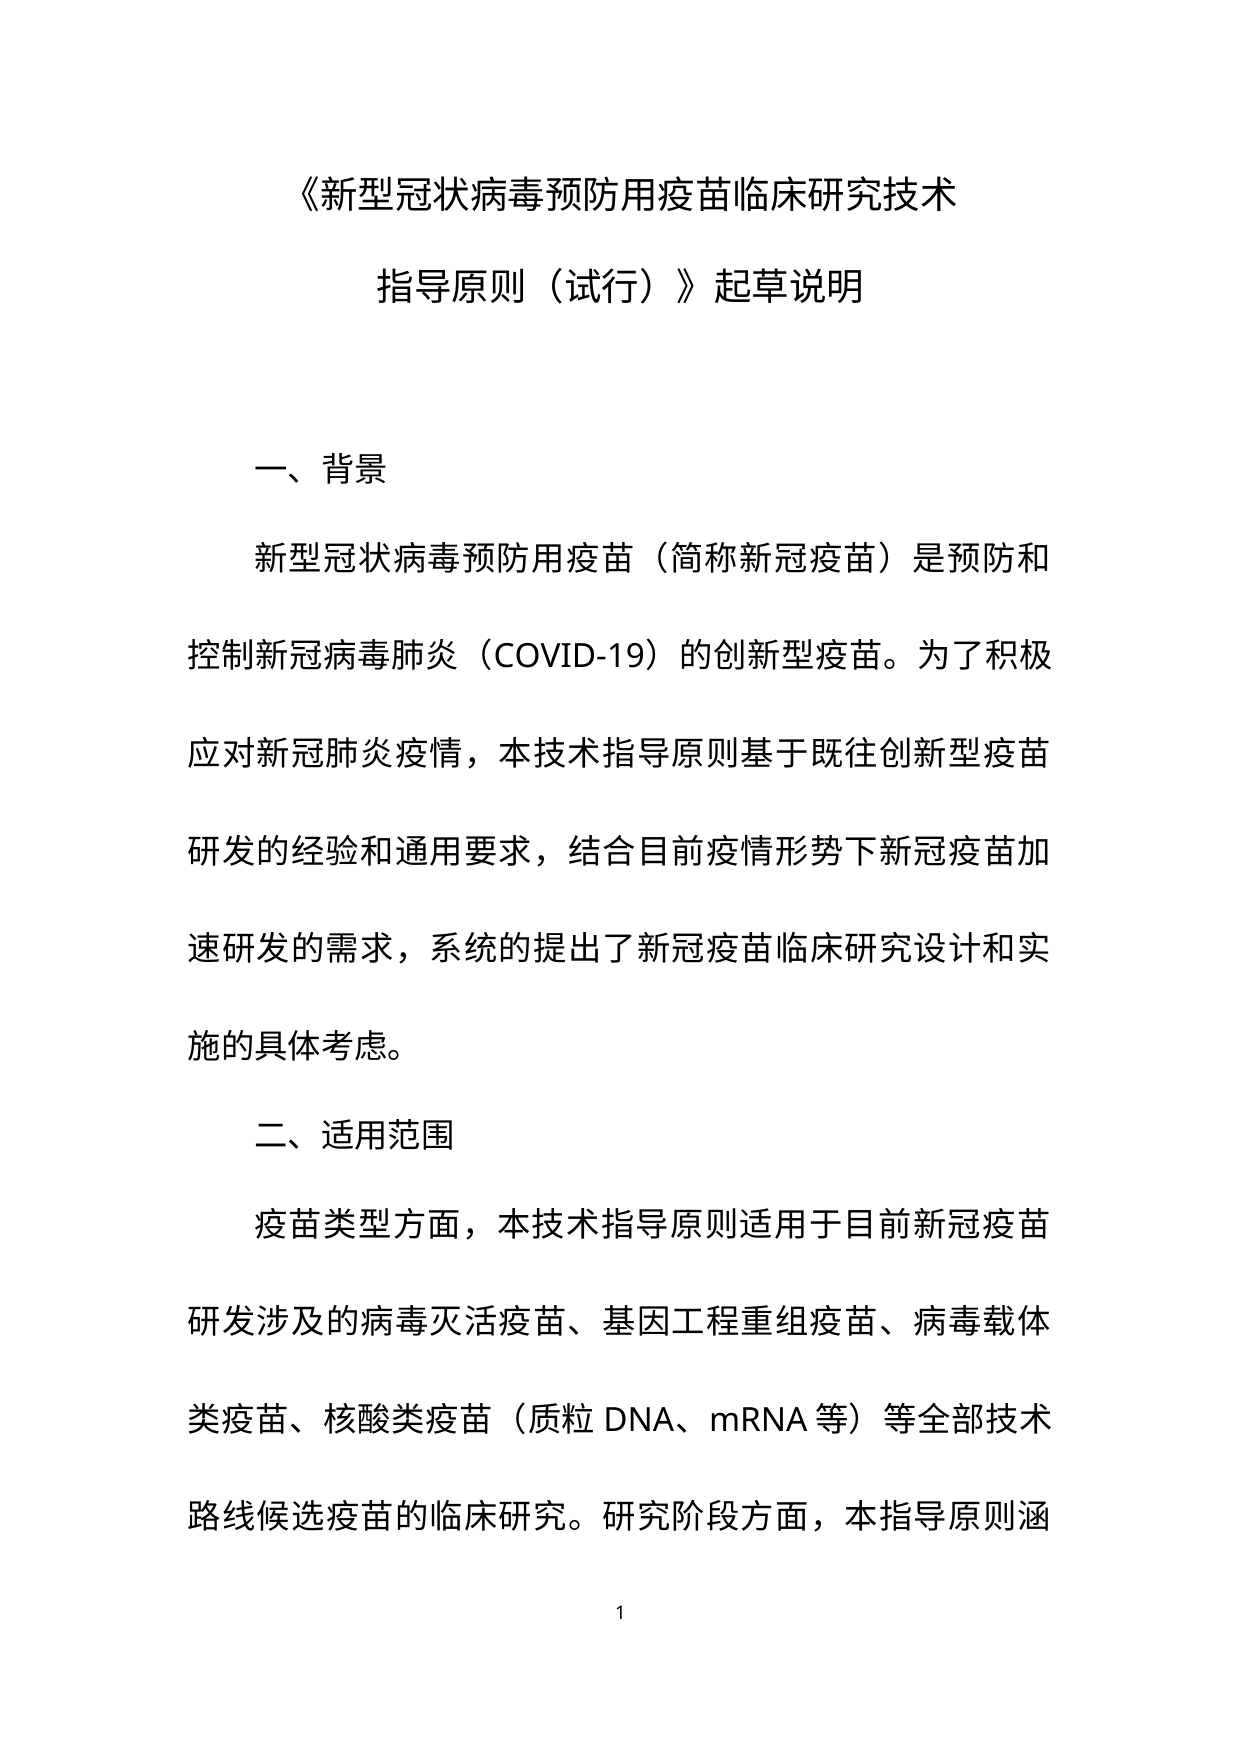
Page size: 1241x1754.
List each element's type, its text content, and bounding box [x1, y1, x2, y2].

text 二、适用范围 [187, 1100, 1053, 1165]
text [187, 1189, 1053, 1547]
text 新型冠状病毒预防用疫苗（简称新冠疫苗）是预防和控制新冠病毒肺炎（COVID-19）的创新型疫苗。为了积极应对新冠肺炎疫情，本技术指导原则基于既往创新型疫苗研发的经验和通用要求，结合目前疫情形势下新冠疫苗加速研发的需求，系统的提出了新冠疫苗临床研究设计和实施的具体考虑。 [187, 523, 1053, 1076]
text 《新型冠状病毒预防用疫苗临床研究技术 [187, 160, 1053, 225]
text 一、背景 [187, 434, 1053, 499]
text 指导原则（试行）》起草说明 [187, 252, 1053, 317]
